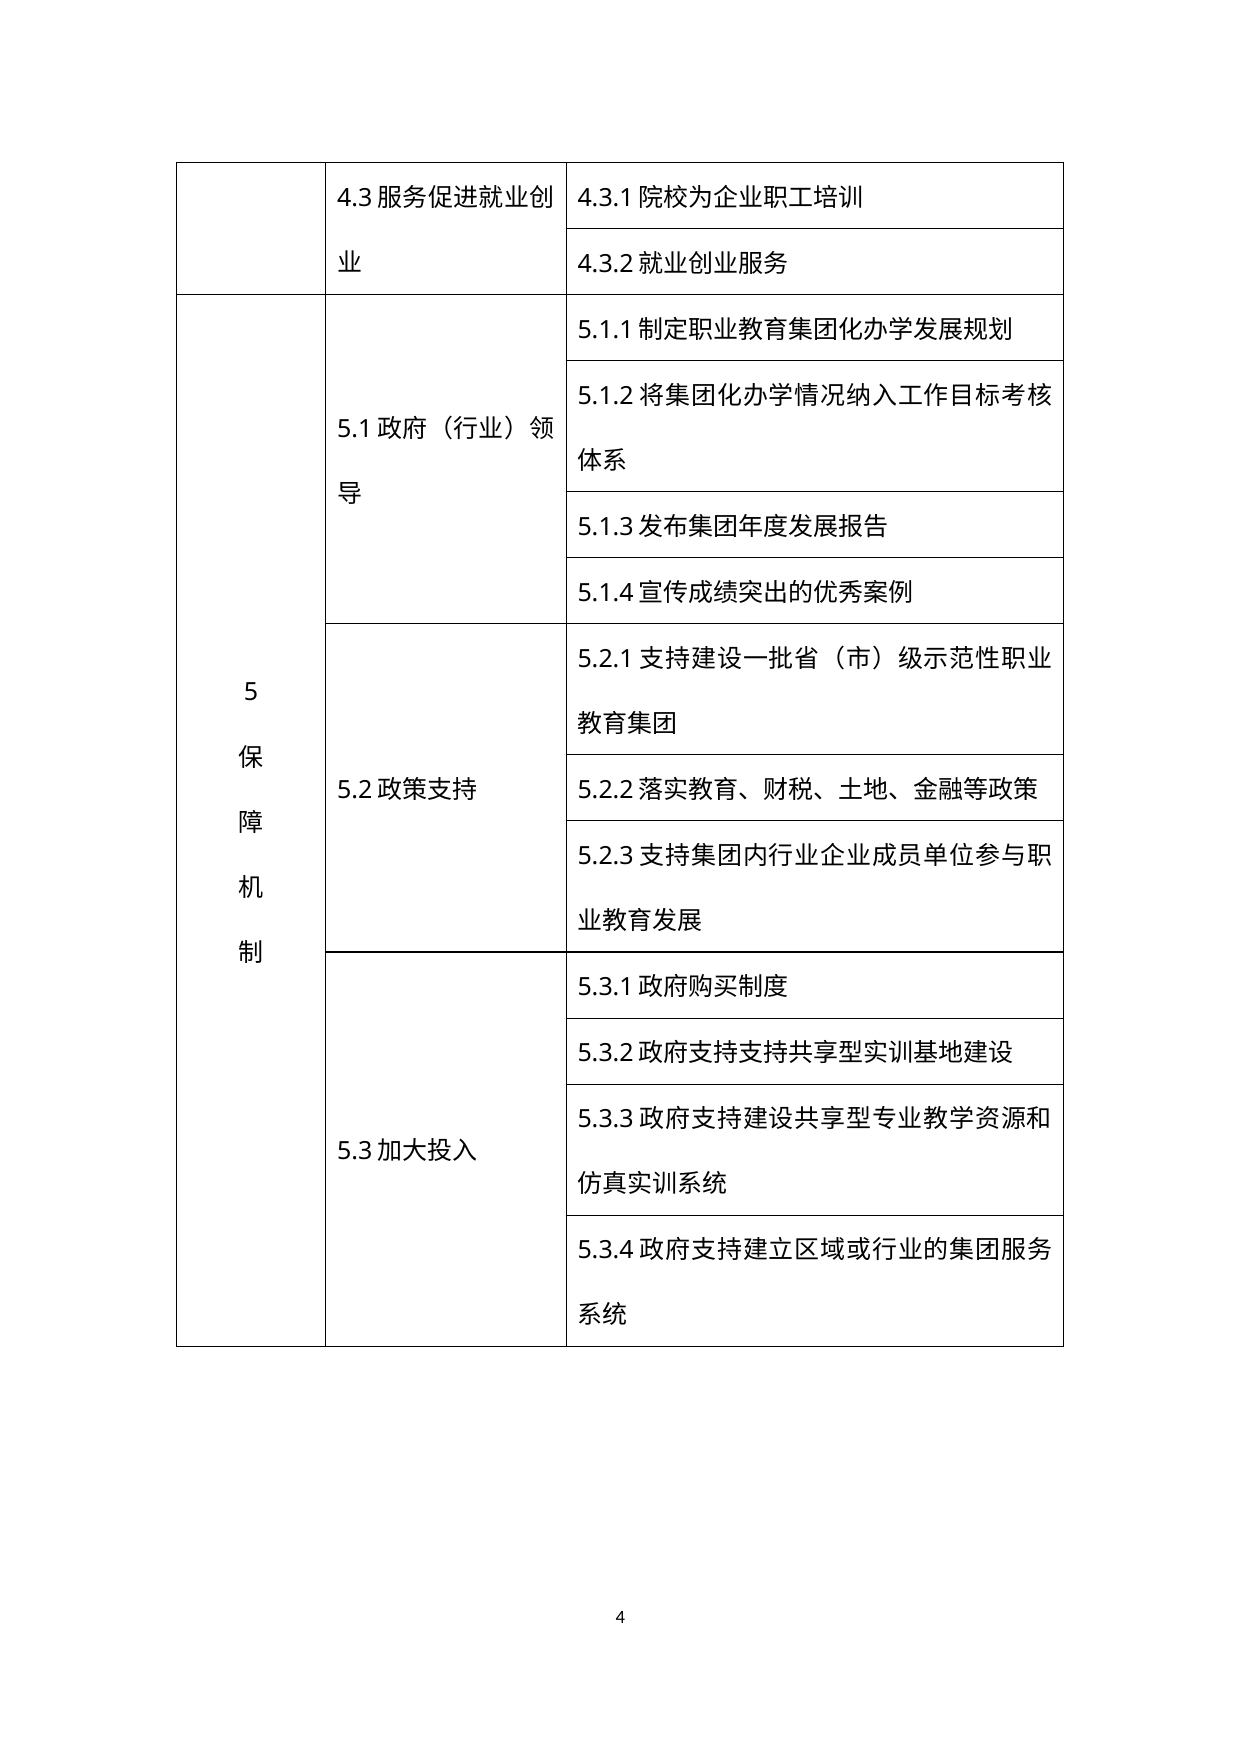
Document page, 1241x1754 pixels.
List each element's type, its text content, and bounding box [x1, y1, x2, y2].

table_cell 5.2.2落实教育、财税、土地、金融等政策 [567, 755, 1063, 820]
table_cell 5.1政府（行业）领导 [326, 295, 566, 623]
table_cell 4.3服务促进就业创业 [326, 163, 566, 294]
table_cell 5.1.4宣传成绩突出的优秀案例 [567, 558, 1063, 623]
table_cell 5.1.3发布集团年度发展报告 [567, 492, 1063, 557]
table_cell 5.2政策支持 [326, 624, 566, 951]
table_cell 5.2.1支持建设一批省（市）级示范性职业教育集团 [567, 624, 1063, 754]
table_cell 5.3.2政府支持支持共享型实训基地建设 [567, 1019, 1063, 1083]
table_cell 5.3.3政府支持建设共享型专业教学资源和仿真实训系统 [567, 1085, 1063, 1214]
table_cell 5.3.4政府支持建立区域或行业的集团服务系统 [567, 1216, 1063, 1346]
table_cell 5.2.3支持集团内行业企业成员单位参与职业教育发展 [567, 821, 1063, 951]
table_cell 5.1.2将集团化办学情况纳入工作目标考核体系 [567, 361, 1063, 491]
table_cell 4.3.1院校为企业职工培训 [567, 163, 1063, 228]
table_cell 4.3.2就业创业服务 [567, 229, 1063, 294]
table_cell 5 保 障 机 制 [177, 295, 325, 1346]
table_cell 5.1.1制定职业教育集团化办学发展规划 [567, 295, 1063, 360]
table_cell 5.3.1政府购买制度 [567, 953, 1063, 1017]
table_cell 5.3加大投入 [326, 953, 566, 1346]
